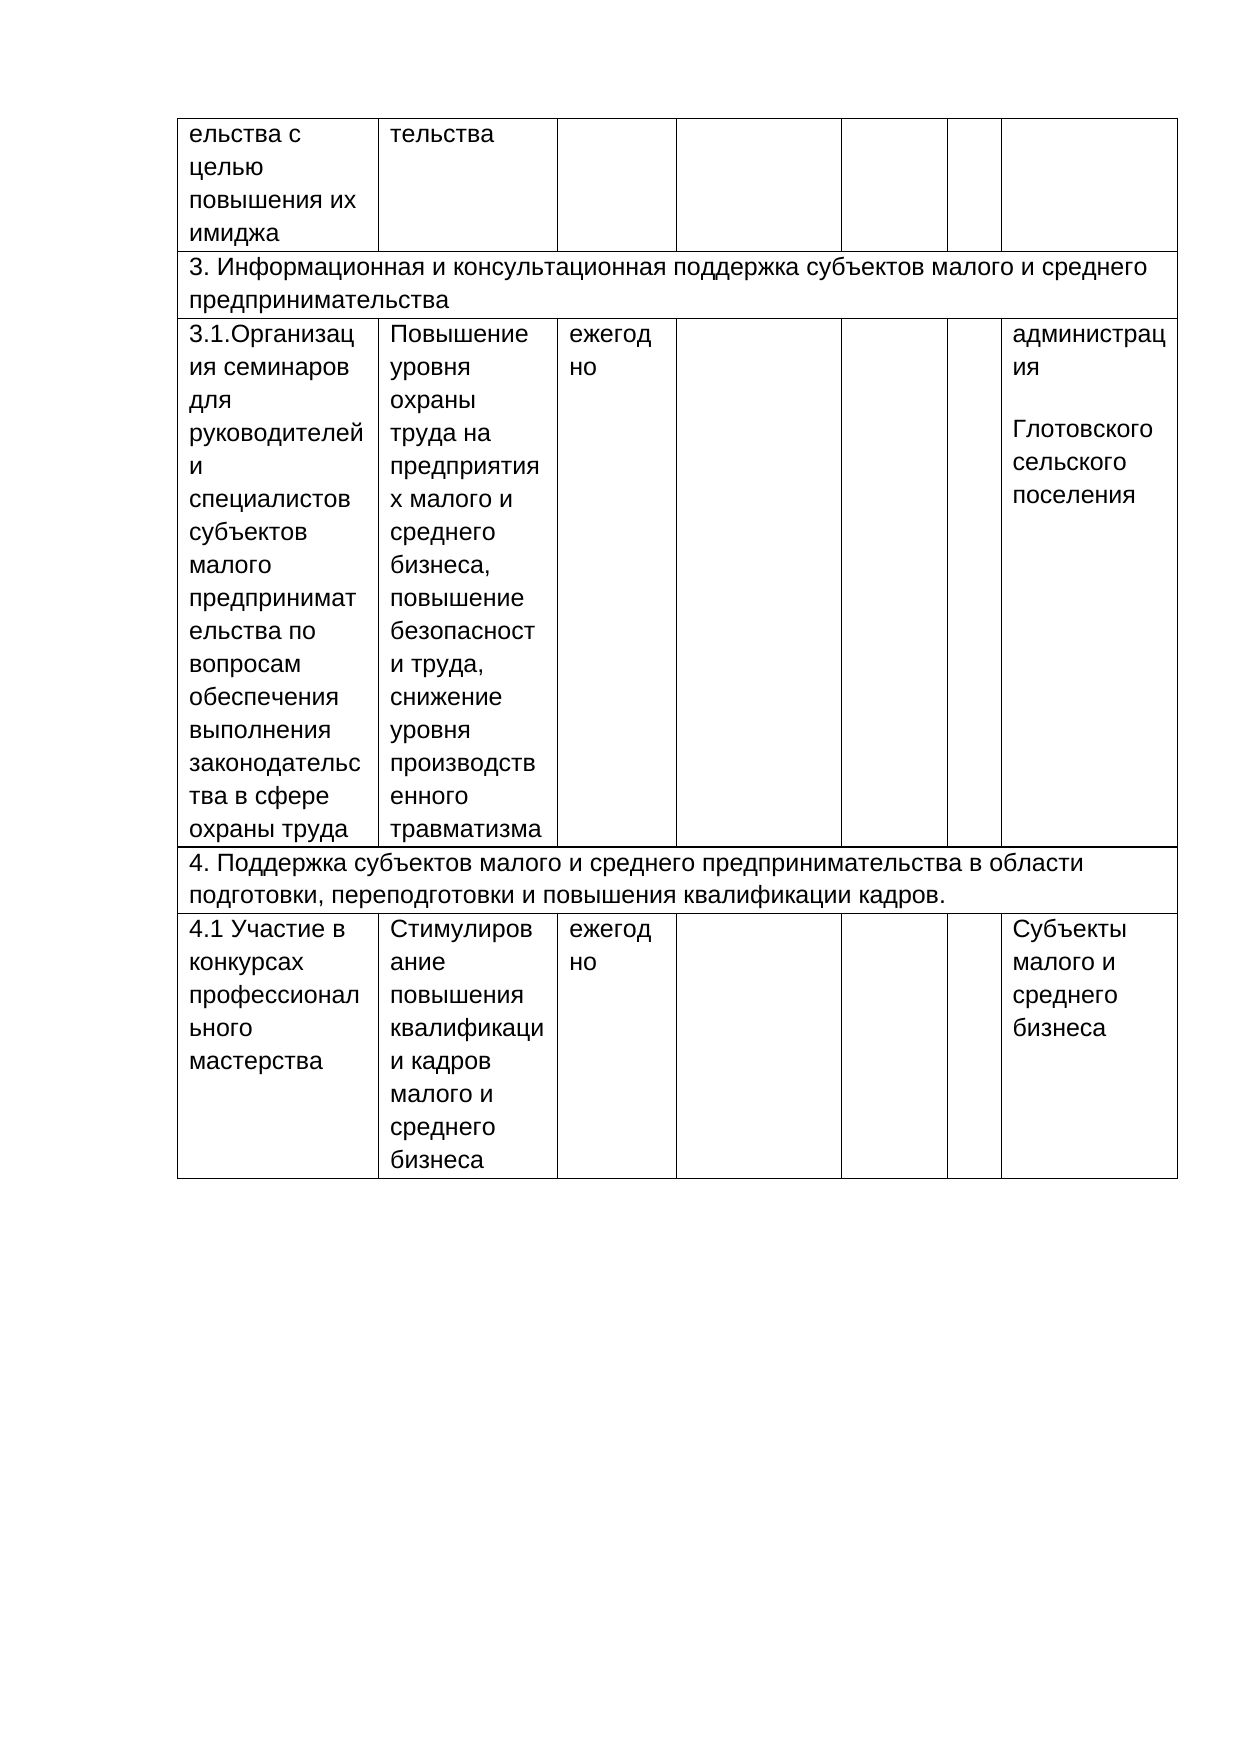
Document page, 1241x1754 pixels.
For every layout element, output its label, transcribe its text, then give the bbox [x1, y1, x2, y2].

table_cell [677, 119, 841, 251]
table_cell 3.1.Организация семинаров для руководителей и специалистов субъектов малого предпринимательства по вопросам обеспечения выполнения законодательства в сфере охраны труда [178, 319, 378, 846]
table_cell [948, 119, 1001, 251]
table_cell [842, 319, 947, 846]
table_cell администрация Глотовского сельского поселения [1002, 319, 1177, 846]
table_cell Повышение уровня охраны труда на предприятиях малого и среднего бизнеса, повышение безопасности труда, снижение уровня производственного травматизма [379, 319, 557, 846]
table_cell ежегодно [558, 319, 676, 846]
table_cell [842, 119, 947, 251]
table_cell [677, 319, 841, 846]
table_cell [677, 914, 841, 1178]
table_cell 4. Поддержка субъектов малого и среднего предпринимательства в области подготовки, переподготовки и повышения квалификации кадров. [178, 848, 1177, 913]
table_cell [379, 119, 557, 251]
table_cell 4.1 Участие в конкурсах профессионального мастерства [178, 914, 378, 1178]
table_cell [948, 319, 1001, 846]
table_cell Стимулирование повышения квалификации кадров малого и среднего бизнеса [379, 914, 557, 1178]
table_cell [1002, 119, 1177, 251]
table_cell [842, 914, 947, 1178]
table_cell 3. Информационная и консультационная поддержка субъектов малого и среднего предпринимательства [178, 252, 1177, 317]
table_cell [178, 119, 378, 251]
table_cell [558, 119, 676, 251]
table_cell ежегодно [558, 914, 676, 1178]
table_cell [948, 914, 1001, 1178]
table_cell Субъекты малого и среднего бизнеса [1002, 914, 1177, 1178]
